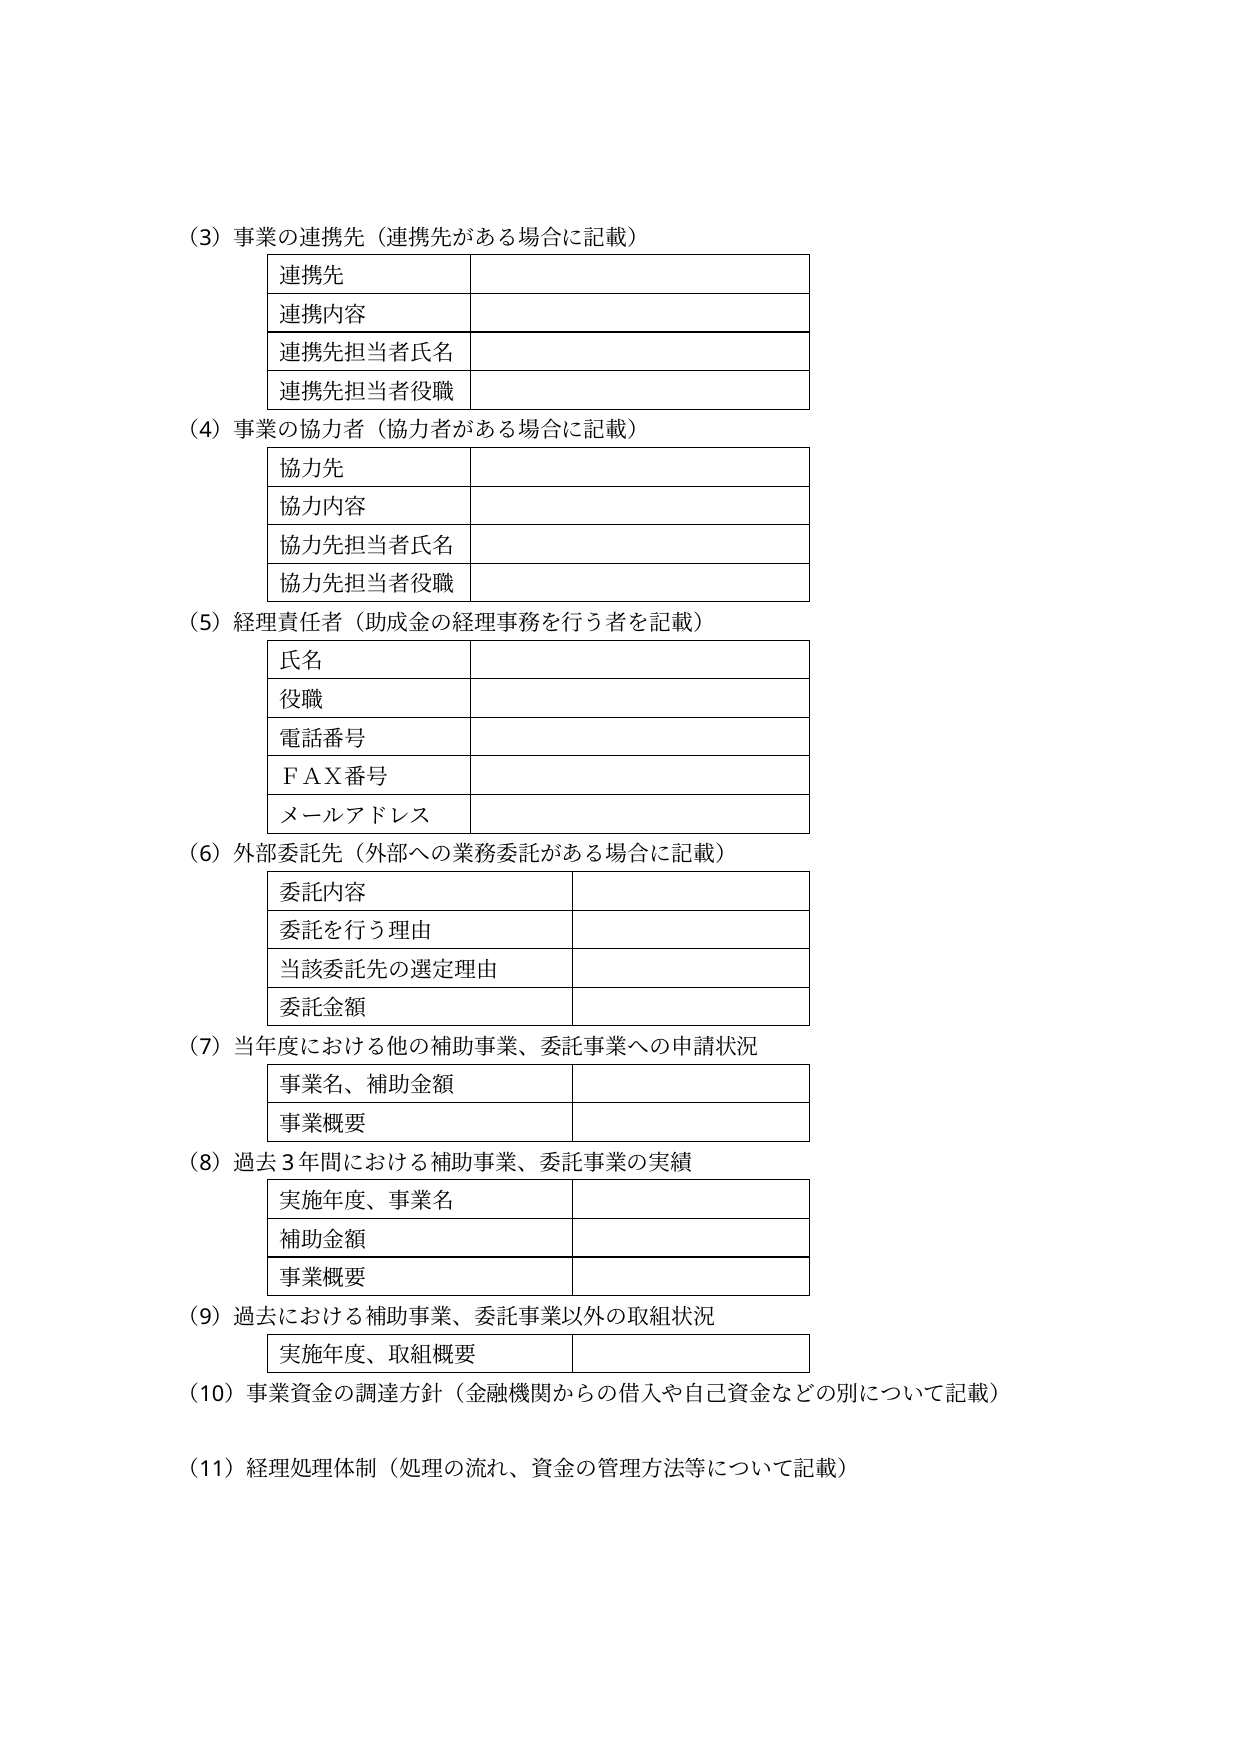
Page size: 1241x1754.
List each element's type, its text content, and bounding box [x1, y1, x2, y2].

text （6）外部委託先（外部への業務委託がある場合に記載） [177, 833, 976, 871]
text （11）経理処理体制（処理の流れ、資金の管理方法等について記載） [177, 1448, 976, 1486]
table_cell 協力先担当者氏名 [268, 525, 470, 563]
text （7）当年度における他の補助事業、委託事業への申請状況 [177, 1026, 976, 1064]
table_cell [471, 333, 809, 370]
table_cell [471, 718, 809, 755]
table_header [471, 448, 809, 486]
table_cell 補助金額 [268, 1219, 572, 1256]
table_header [573, 1335, 809, 1372]
table_cell 協力内容 [268, 487, 470, 524]
table_header 実施年度、事業名 [268, 1180, 572, 1218]
table_cell [471, 487, 809, 524]
table_cell 委託を行う理由 [268, 911, 572, 948]
text （10）事業資金の調達方針（金融機関からの借入や自己資金などの別について記載） [177, 1373, 1048, 1411]
table_header 氏名 [268, 641, 470, 678]
text （9）過去における補助事業、委託事業以外の取組状況 [177, 1296, 976, 1333]
table_cell [471, 371, 809, 408]
table_header [573, 1065, 809, 1102]
table_cell 電話番号 [268, 718, 470, 755]
table_cell [471, 679, 809, 717]
text （3）事業の連携先（連携先がある場合に記載） [177, 217, 976, 254]
table_header 実施年度、取組概要 [268, 1335, 572, 1372]
table_header [471, 641, 809, 678]
text （5）経理責任者（助成金の経理事務を行う者を記載） [177, 602, 976, 640]
table_cell 連携先担当者氏名 [268, 333, 470, 370]
table_cell [471, 564, 809, 601]
table_header 協力先 [268, 448, 470, 486]
table_cell [573, 949, 809, 987]
table_cell [471, 525, 809, 563]
table_cell [573, 911, 809, 948]
table_cell 連携内容 [268, 294, 470, 331]
table_cell [573, 1103, 809, 1141]
table_header 事業名、補助金額 [268, 1065, 572, 1102]
table_cell 委託金額 [268, 988, 572, 1025]
table_cell メールアドレス [268, 795, 470, 832]
table_cell [471, 756, 809, 794]
table_cell 当該委託先の選定理由 [268, 949, 572, 987]
table_cell 事業概要 [268, 1103, 572, 1141]
table_cell [573, 988, 809, 1025]
table_header [471, 255, 809, 293]
text （8）過去3年間における補助事業、委託事業の実績 [177, 1142, 976, 1179]
table_cell 役職 [268, 679, 470, 717]
table_header 委託内容 [268, 872, 572, 909]
table_cell [471, 795, 809, 832]
text （4）事業の協力者（協力者がある場合に記載） [177, 409, 976, 447]
table_cell [573, 1258, 809, 1295]
table_header [573, 1180, 809, 1218]
table_cell 協力先担当者役職 [268, 564, 470, 601]
table_cell [573, 1219, 809, 1256]
table_header 連携先 [268, 255, 470, 293]
table_header [573, 872, 809, 909]
table_cell [471, 294, 809, 331]
table_cell 事業概要 [268, 1258, 572, 1295]
table_cell ＦＡＸ番号 [268, 756, 470, 794]
table_cell 連携先担当者役職 [268, 371, 470, 408]
